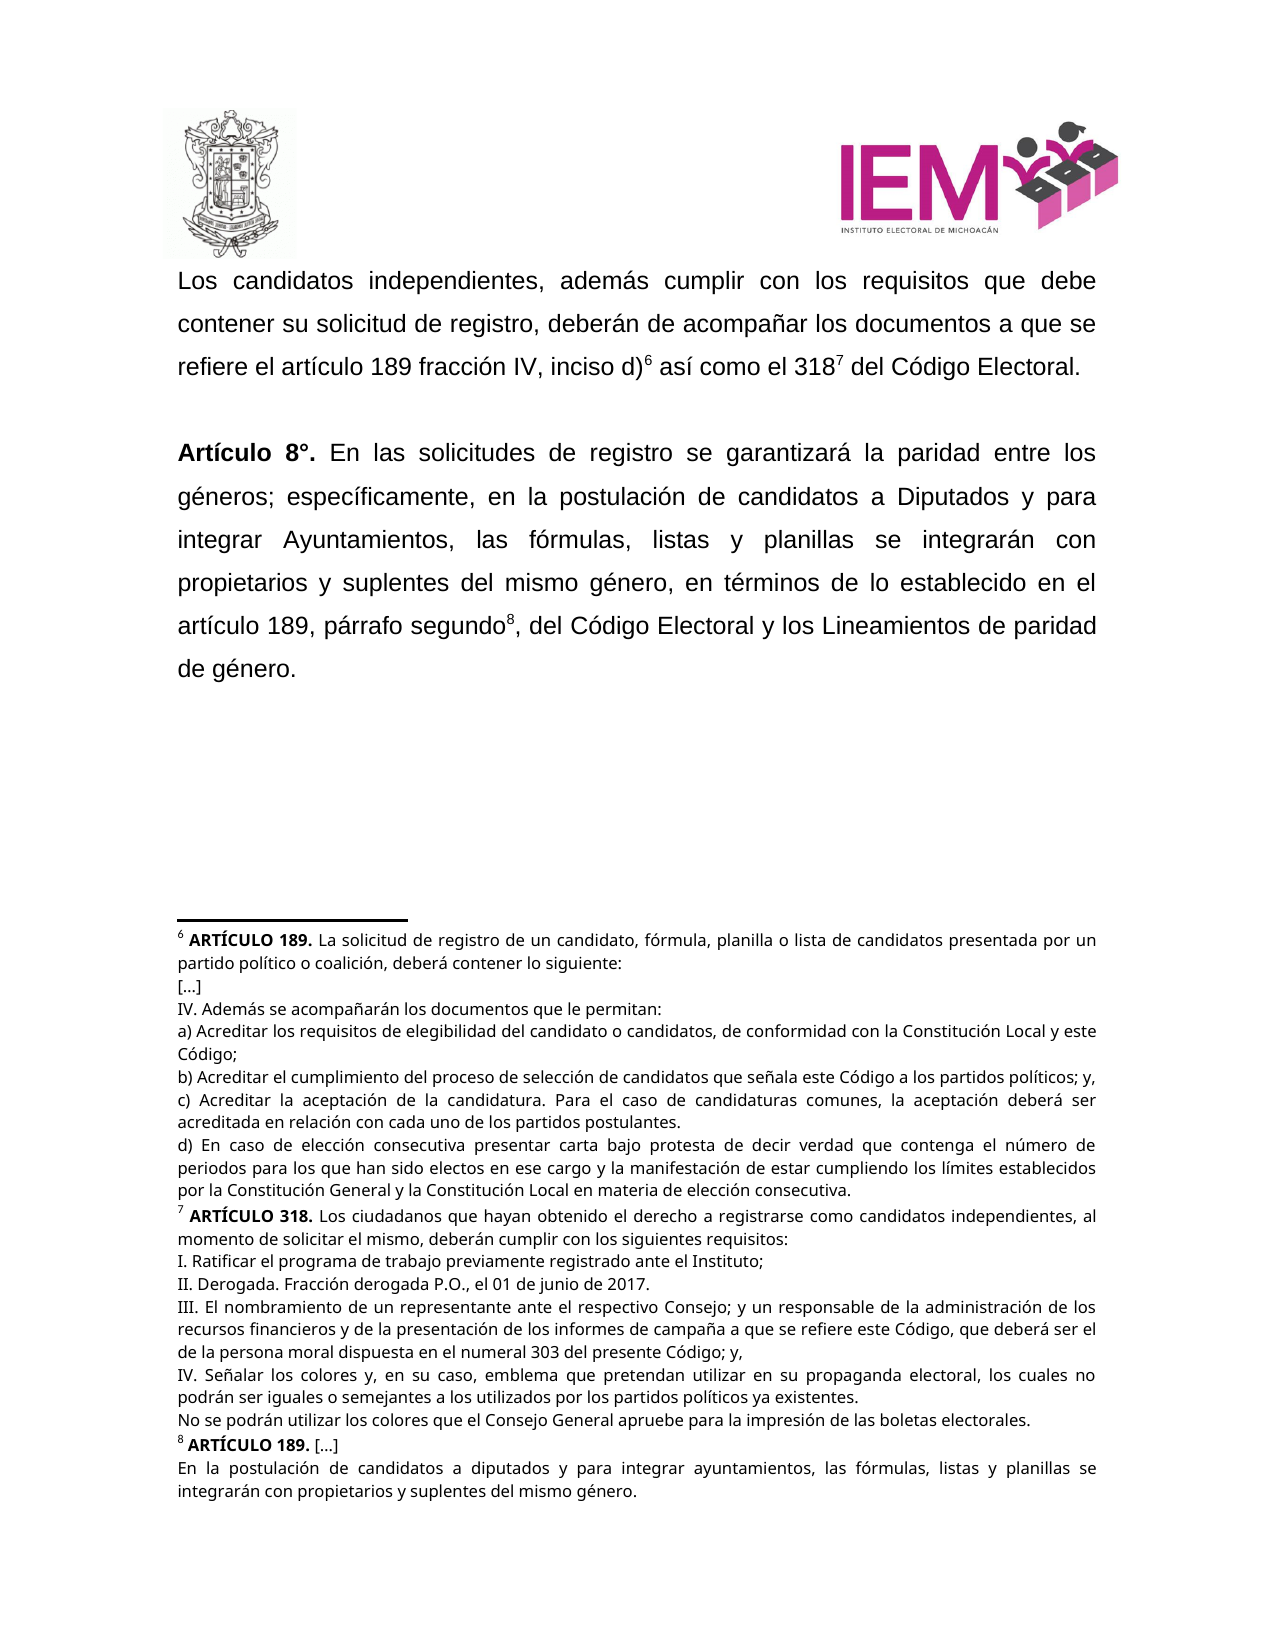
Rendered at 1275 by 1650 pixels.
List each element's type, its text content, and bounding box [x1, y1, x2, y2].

text Artículo 8°. En las solicitudes de registro se garantizará la paridad entre los géneros; específicamente, en la postulación de candidatos a Diputados y para integrar Ayuntamientos, las fórmulas, listas y planillas se integrarán con propietarios y suplentes del mismo género, en términos de lo establecido en el artículo 189, párrafo segundo, del Código Electoral y los Lineamientos de paridad de género. [177, 438, 1098, 683]
text Los candidatos independientes, además cumplir con los requisitos que debe contener su solicitud de registro, deberán de acompañar los documentos a que se refiere el artículo 189 fracción IV, inciso d) así como el 318 del Código Electoral. [177, 266, 1098, 381]
picture [827, 112, 1151, 247]
picture [162, 108, 297, 259]
